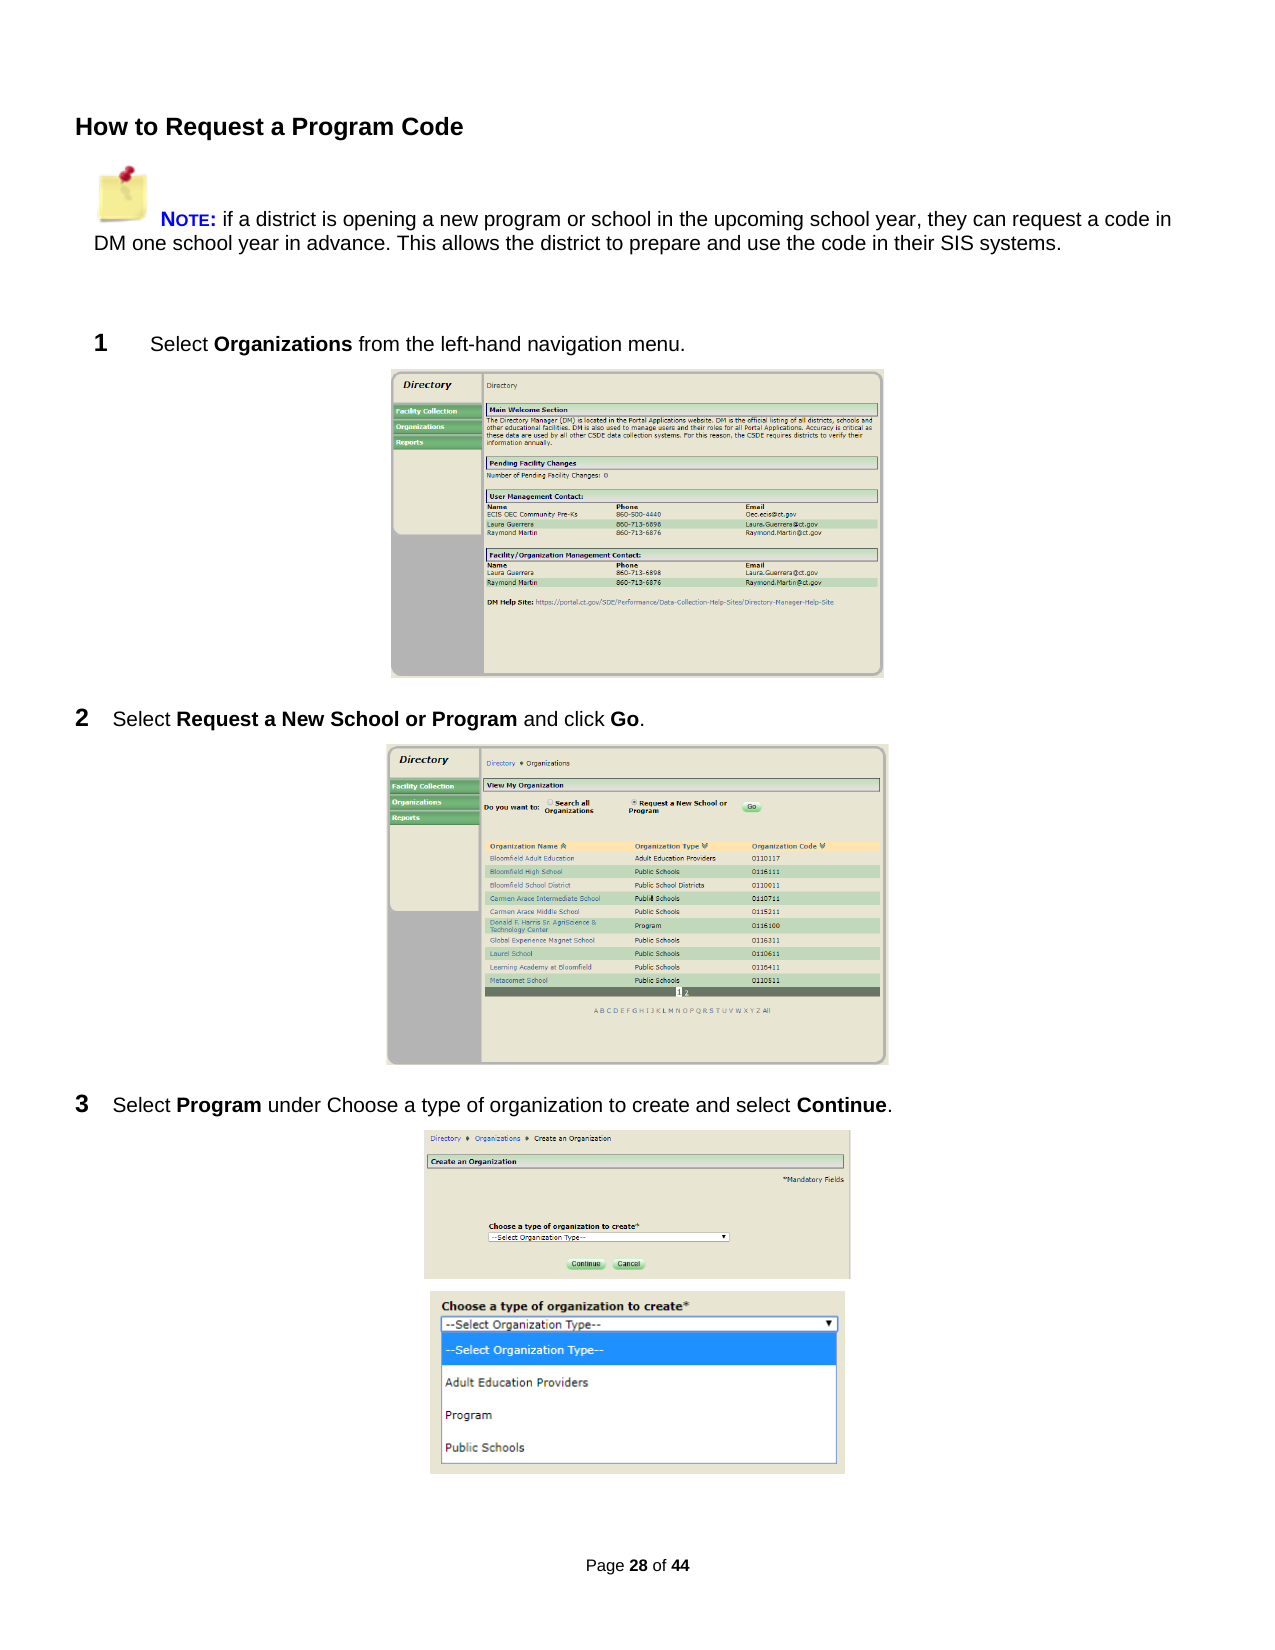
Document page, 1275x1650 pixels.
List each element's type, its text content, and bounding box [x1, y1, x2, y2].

list Select Organizations from the left-hand navigation menu. [94, 328, 1200, 357]
picture [386, 744, 889, 1065]
picture [430, 1291, 845, 1474]
picture [391, 369, 884, 678]
subtitle How to Request a Program Code [75, 111, 1200, 140]
list Select Program under Choose a type of organization to create and select Continue. [75, 1089, 1200, 1118]
picture [424, 1130, 851, 1279]
list Select Request a New School or Program and click Go. [75, 703, 1200, 732]
text Note: if a district is opening a new program or school in the upcoming school year, they can request a code in DM one school year in advance. This allows the district to prepare and use the code in their SIS systems. [94, 165, 1200, 254]
picture [93, 165, 155, 226]
